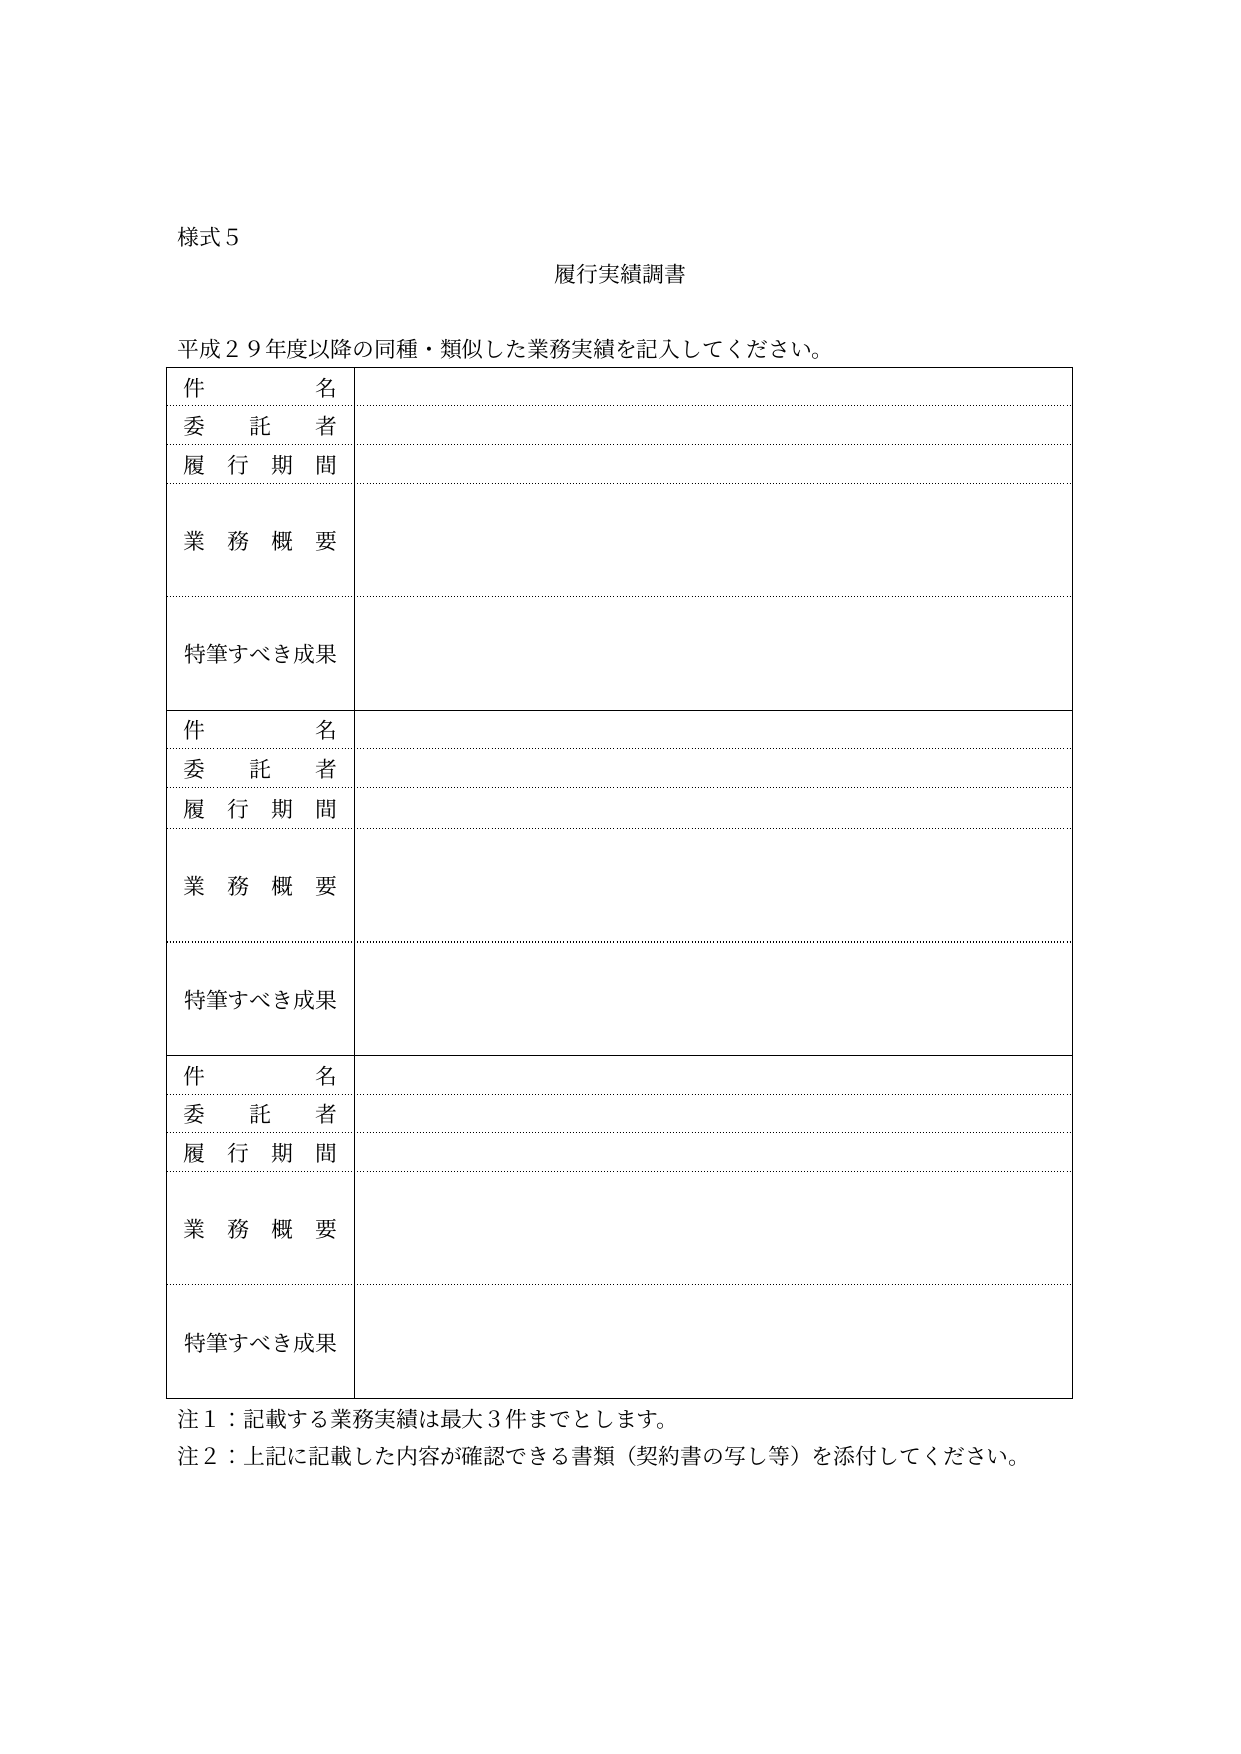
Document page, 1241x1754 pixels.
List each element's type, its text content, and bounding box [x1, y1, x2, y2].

table_cell [355, 748, 1072, 787]
table_cell 業 務 概 要 [167, 1171, 354, 1284]
table_cell [355, 1132, 1072, 1171]
table_cell 特筆すべき成果 [167, 941, 354, 1055]
table_cell [355, 483, 1072, 596]
text 注１：記載する業務実績は最大３件までとします。 [177, 1399, 1063, 1436]
table_cell [355, 941, 1072, 1055]
table_cell [355, 1284, 1072, 1398]
table_cell [355, 1094, 1072, 1132]
table_cell [355, 1056, 1072, 1093]
table_cell 業 務 概 要 [167, 483, 354, 596]
table_cell [355, 444, 1072, 482]
text 平成２９年度以降の同種・類似した業務実績を記入してください。 [177, 329, 1063, 367]
table_cell 委 託 者 [167, 748, 354, 787]
table_cell [355, 711, 1072, 748]
table_cell [355, 596, 1072, 709]
table_cell 委 託 者 [167, 405, 354, 444]
text 様式５ [177, 217, 1063, 254]
table_cell 特筆すべき成果 [167, 1284, 354, 1398]
table_cell 件 名 [167, 711, 354, 748]
table_cell 委 託 者 [167, 1094, 354, 1132]
table_header [355, 368, 1072, 405]
table_cell 業 務 概 要 [167, 828, 354, 941]
text 注２：上記に記載した内容が確認できる書類（契約書の写し等）を添付してください。 [177, 1436, 1063, 1474]
table_cell [355, 405, 1072, 444]
table_cell [355, 787, 1072, 828]
table_header 件 名 [167, 368, 354, 405]
table_cell 履 行 期 間 [167, 1132, 354, 1171]
table_cell 特筆すべき成果 [167, 596, 354, 709]
table_cell 履 行 期 間 [167, 787, 354, 828]
table_cell 履 行 期 間 [167, 444, 354, 482]
table_cell [355, 1171, 1072, 1284]
text 履行実績調書 [177, 254, 1063, 292]
table_cell 件 名 [167, 1056, 354, 1093]
table_cell [355, 828, 1072, 941]
